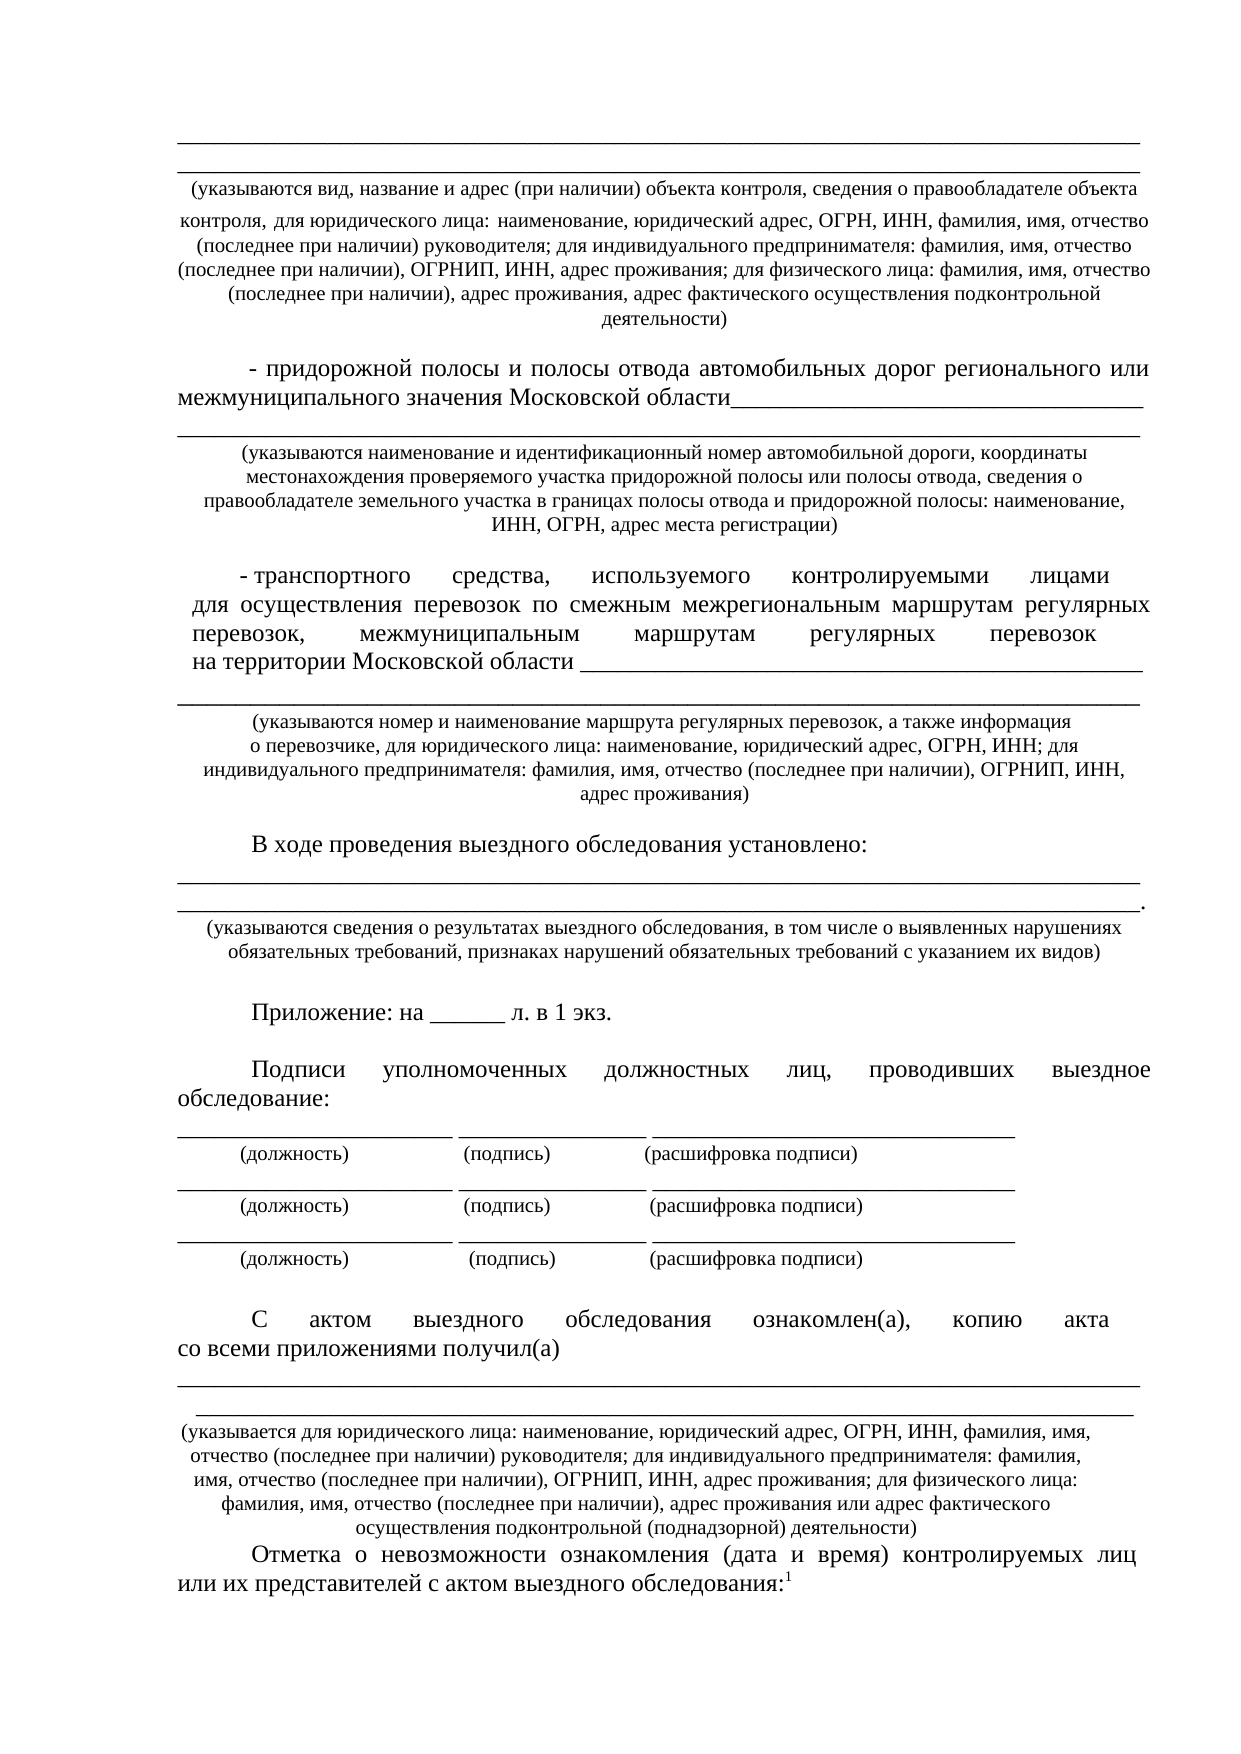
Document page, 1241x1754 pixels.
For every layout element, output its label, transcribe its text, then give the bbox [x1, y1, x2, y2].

text ______________________ _______________ _____________________________ [177, 1165, 1152, 1193]
text _____________________________________________________________________________ [177, 1361, 1152, 1390]
text _____________________________________________________________________________ [177, 411, 1152, 440]
text В ходе проведения выездного обследования установлено: __________________________________________________________________________________________________________________________________________________________. [177, 829, 1152, 915]
text (должность) (подпись) (расшифровка подписи) [177, 1141, 1152, 1165]
text С актом выездного обследования ознакомлен(а), копию акта со всеми приложениями получил(а) [177, 1304, 1152, 1361]
text Отметка о невозможности ознакомления (дата и время) контролируемых лиц или их представителей с актом выездного обследования:1 [177, 1539, 1152, 1597]
text ___________________________________________________________________________ [177, 1390, 1152, 1419]
text Подписи уполномоченных должностных лиц, проводивших выездное обследование: [177, 1054, 1152, 1112]
text Приложение: на ______ л. в 1 экз. [177, 997, 1152, 1026]
text ______________________ _______________ _____________________________ [177, 1112, 1152, 1141]
text __________________________________________________________________ [177, 675, 1152, 709]
text (должность) (подпись) (расшифровка подписи) [177, 1246, 1152, 1270]
text (указывается для юридического лица: наименование, юридический адрес, ОГРН, ИНН, фамилия, имя, отчество (последнее при наличии) руководителя; для индивидуального предпринимателя: фамилия, имя, отчество (последнее при наличии), ОГРНИП, ИНН, адрес проживания; для физического лица: фамилия, имя, отчество (последнее при наличии), адрес проживания или адрес фактического осуществления подконтрольной (поднадзорной) деятельности) [177, 1419, 1095, 1539]
text (указываются сведения о результатах выездного обследования, в том числе о выявленных нарушениях обязательных требований, признаках нарушений обязательных требований с указанием их видов) [177, 915, 1152, 963]
text __________________________________________________________________________________________________________________________________________________________ [177, 118, 1152, 176]
text - придорожной полосы и полосы отвода автомобильных дорог регионального или межмуниципального значения Московской области_________________________________ [177, 353, 1152, 411]
text (указываются наименование и идентификационный номер автомобильной дороги, координаты местонахождения проверяемого участка придорожной полосы или полосы отвода, сведения о правообладателе земельного участка в границах полосы отвода и придорожной полосы: наименование, ИНН, ОГРН, адрес места регистрации) [177, 440, 1152, 536]
text (указываются номер и наименование маршрута регулярных перевозок, а также информация о перевозчике, для юридического лица: наименование, юридический адрес, ОГРН, ИНН; для индивидуального предпринимателя: фамилия, имя, отчество (последнее при наличии), ОГРНИП, ИНН, адрес проживания) [177, 709, 1152, 805]
text (должность) (подпись) (расшифровка подписи) [177, 1193, 1152, 1217]
text (указываются вид, название и адрес (при наличии) объекта контроля, сведения о правообладателе объекта контроля, для юридического лица: наименование, юридический адрес, ОГРН, ИНН, фамилия, имя, отчество (последнее при наличии) руководителя; для индивидуального предпринимателя: фамилия, имя, отчество (последнее при наличии), ОГРНИП, ИНН, адрес проживания; для физического лица: фамилия, имя, отчество (последнее при наличии), адрес проживания, адрес фактического осуществления подконтрольной деятельности) [177, 176, 1152, 329]
text ______________________ _______________ _____________________________ [177, 1217, 1152, 1246]
text - транспортного средства, используемого контролируемыми лицами для осуществления перевозок по смежным межрегиональным маршрутам регулярных перевозок, межмуниципальным маршрутам регулярных перевозок на территории Московской области _____________________________________________ [192, 560, 1152, 675]
